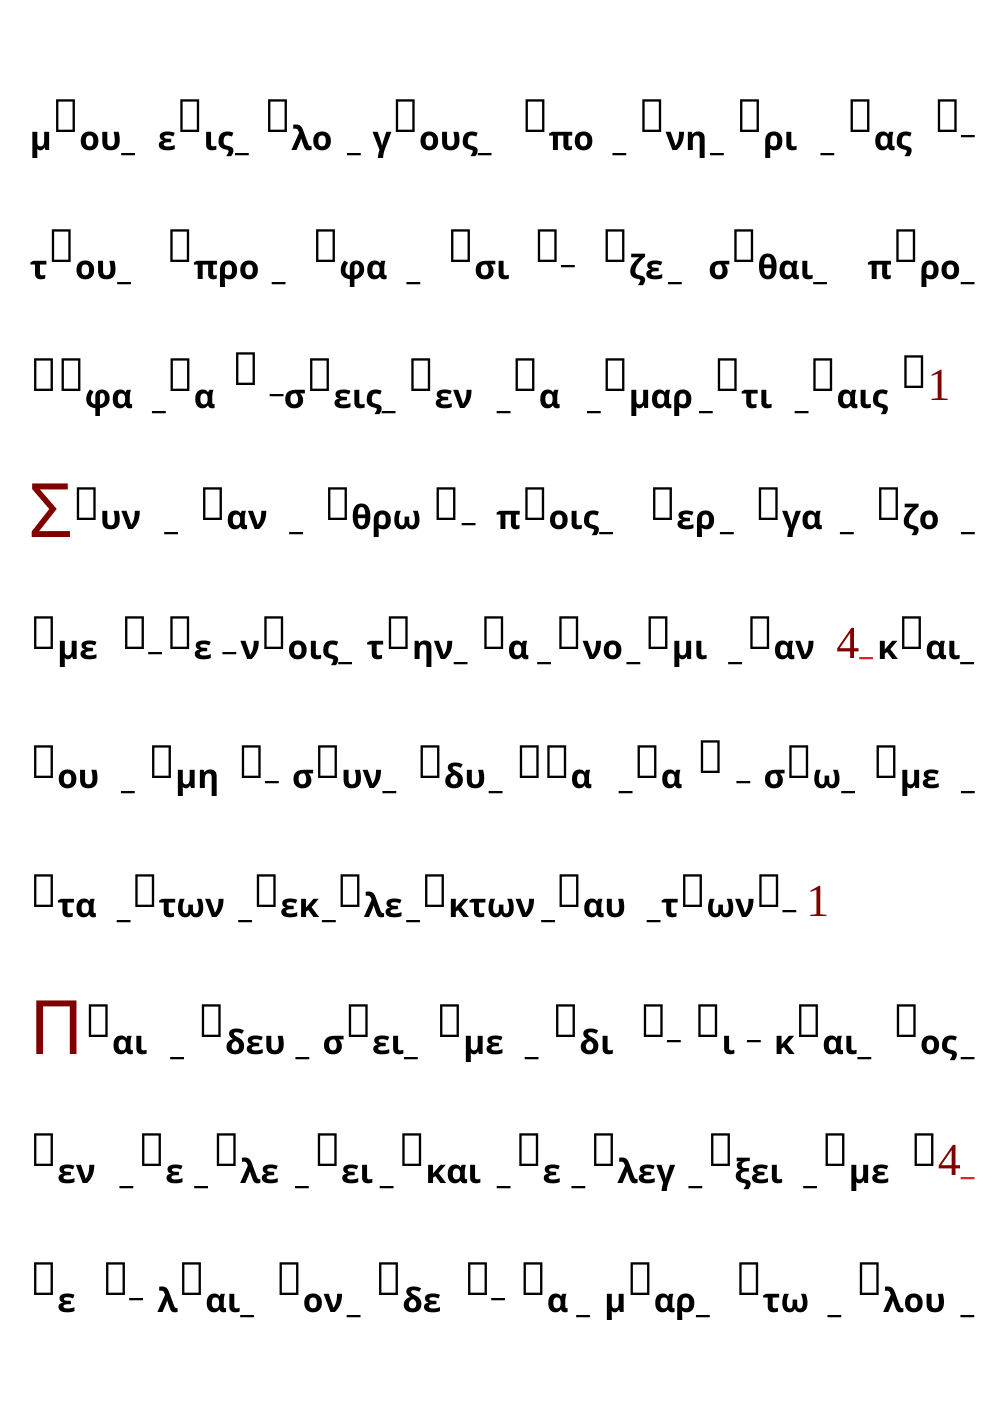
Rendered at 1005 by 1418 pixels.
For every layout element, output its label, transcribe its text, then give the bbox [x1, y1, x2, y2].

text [29, 29, 974, 417]
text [29, 934, 974, 1321]
text Συν_ αν_ θρω_ ποις_ ερ_ γα_ ζο_ με_ ε_ νοις_ την_ α_ νο_ μι_ αν_ και_ ου_ μη_ συν_ δυ_ α_.α_ σω_ με_ τα_ των_ εκ_ λε_ κτων_ αυ_ των_ [29, 417, 974, 934]
